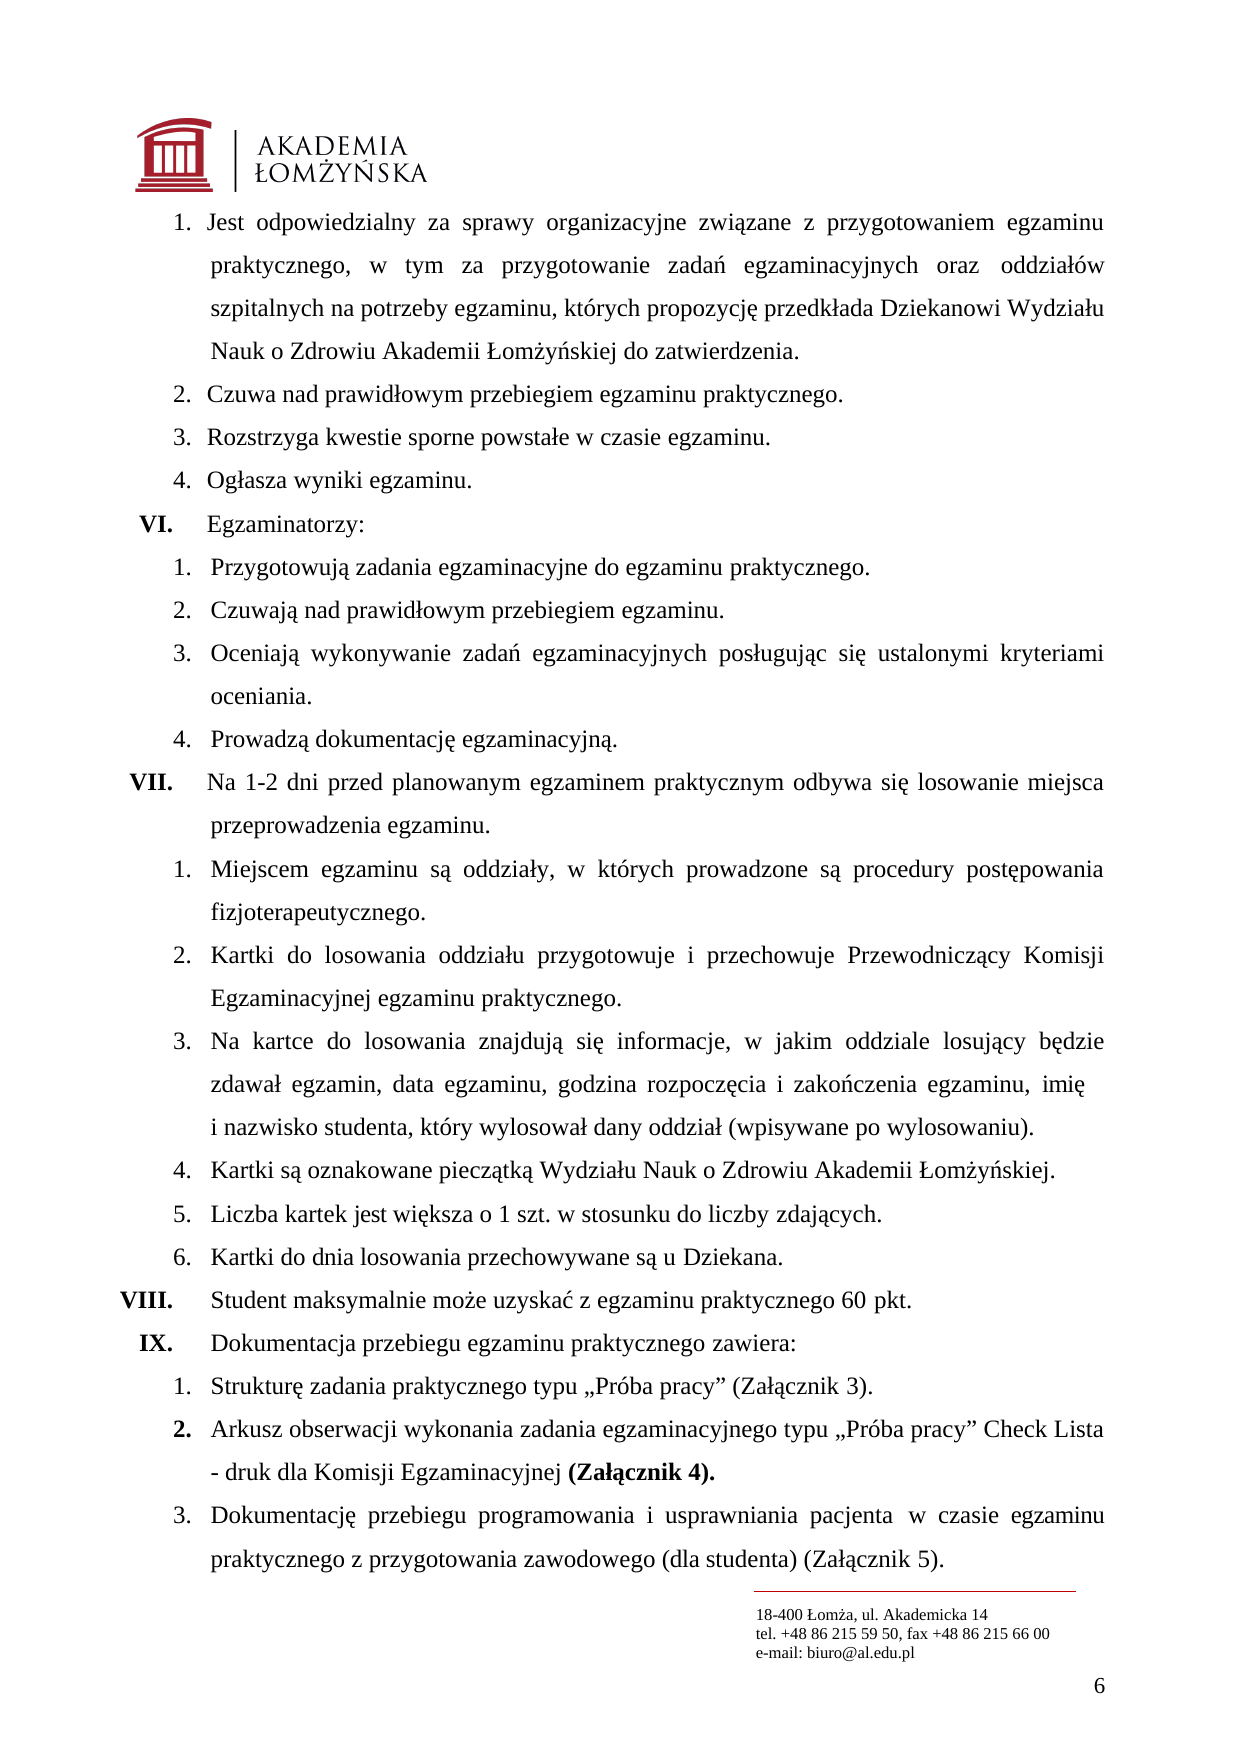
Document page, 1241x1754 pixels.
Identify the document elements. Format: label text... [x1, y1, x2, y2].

list Czuwa nad prawidłowym przebiegiem egzaminu praktycznego. [173, 379, 1105, 408]
list Jest odpowiedzialny za sprawy organizacyjne związane z przygotowaniem egzaminu praktycznego, w tym za przygotowanie zadań egzaminacyjnych oraz oddziałów szpitalnych na potrzeby egzaminu, których propozycję przedkłada Dziekanowi Wydziału Nauk o Zdrowiu Akademii Łomżyńskiej do zatwierdzenia. [173, 207, 1105, 365]
picture [135, 118, 428, 192]
list Kartki są oznakowane pieczątką Wydziału Nauk o Zdrowiu Akademii Łomżyńskiej. [173, 1156, 1105, 1184]
list Miejscem egzaminu są oddziały, w których prowadzone są procedury postępowania fizjoterapeutycznego. [173, 854, 1105, 926]
list Oceniają wykonywanie zadań egzaminacyjnych posługując się ustalonymi kryteriami oceniania. [173, 638, 1105, 710]
list Rozstrzyga kwestie sporne powstałe w czasie egzaminu. [173, 422, 1105, 451]
list Na kartce do losowania znajdują się informacje, w jakim oddziale losujący będzie zdawał egzamin, data egzaminu, godzina rozpoczęcia i zakończenia egzaminu, imię i nazwisko studenta, który wylosował dany oddział (wpisywane po wylosowaniu). [173, 1026, 1105, 1141]
list Liczba kartek jest większa o 1 szt. w stosunku do liczby zdających. [173, 1199, 1105, 1227]
list Dokumentację przebiegu programowania i usprawniania pacjenta w czasie egzaminu praktycznego z przygotowania zawodowego (dla studenta) (Załącznik 5). [173, 1501, 1105, 1572]
list Prowadzą dokumentację egzaminacyjną. [173, 724, 1105, 753]
list Kartki do dnia losowania przechowywane są u Dziekana. [173, 1242, 1105, 1271]
list Egzaminatorzy: [173, 509, 1105, 537]
list Student maksymalnie może uzyskać z egzaminu praktycznego 60 pkt. [173, 1285, 1105, 1314]
list Przygotowują zadania egzaminacyjne do egzaminu praktycznego. [173, 552, 1105, 581]
list Ogłasza wyniki egzaminu. [173, 466, 1105, 494]
list Kartki do losowania oddziału przygotowuje i przechowuje Przewodniczący Komisji Egzaminacyjnej egzaminu praktycznego. [173, 940, 1105, 1012]
list Strukturę zadania praktycznego typu „Próba pracy” (Załącznik 3). [173, 1371, 1105, 1400]
list Arkusz obserwacji wykonania zadania egzaminacyjnego typu „Próba pracy” Check Lista - druk dla Komisji Egzaminacyjnej (Załącznik 4). [173, 1414, 1105, 1486]
list Czuwają nad prawidłowym przebiegiem egzaminu. [173, 595, 1105, 624]
list Na 1-2 dni przed planowanym egzaminem praktycznym odbywa się losowanie miejsca przeprowadzenia egzaminu. [173, 767, 1105, 839]
list Dokumentacja przebiegu egzaminu praktycznego zawiera: [173, 1328, 1105, 1357]
